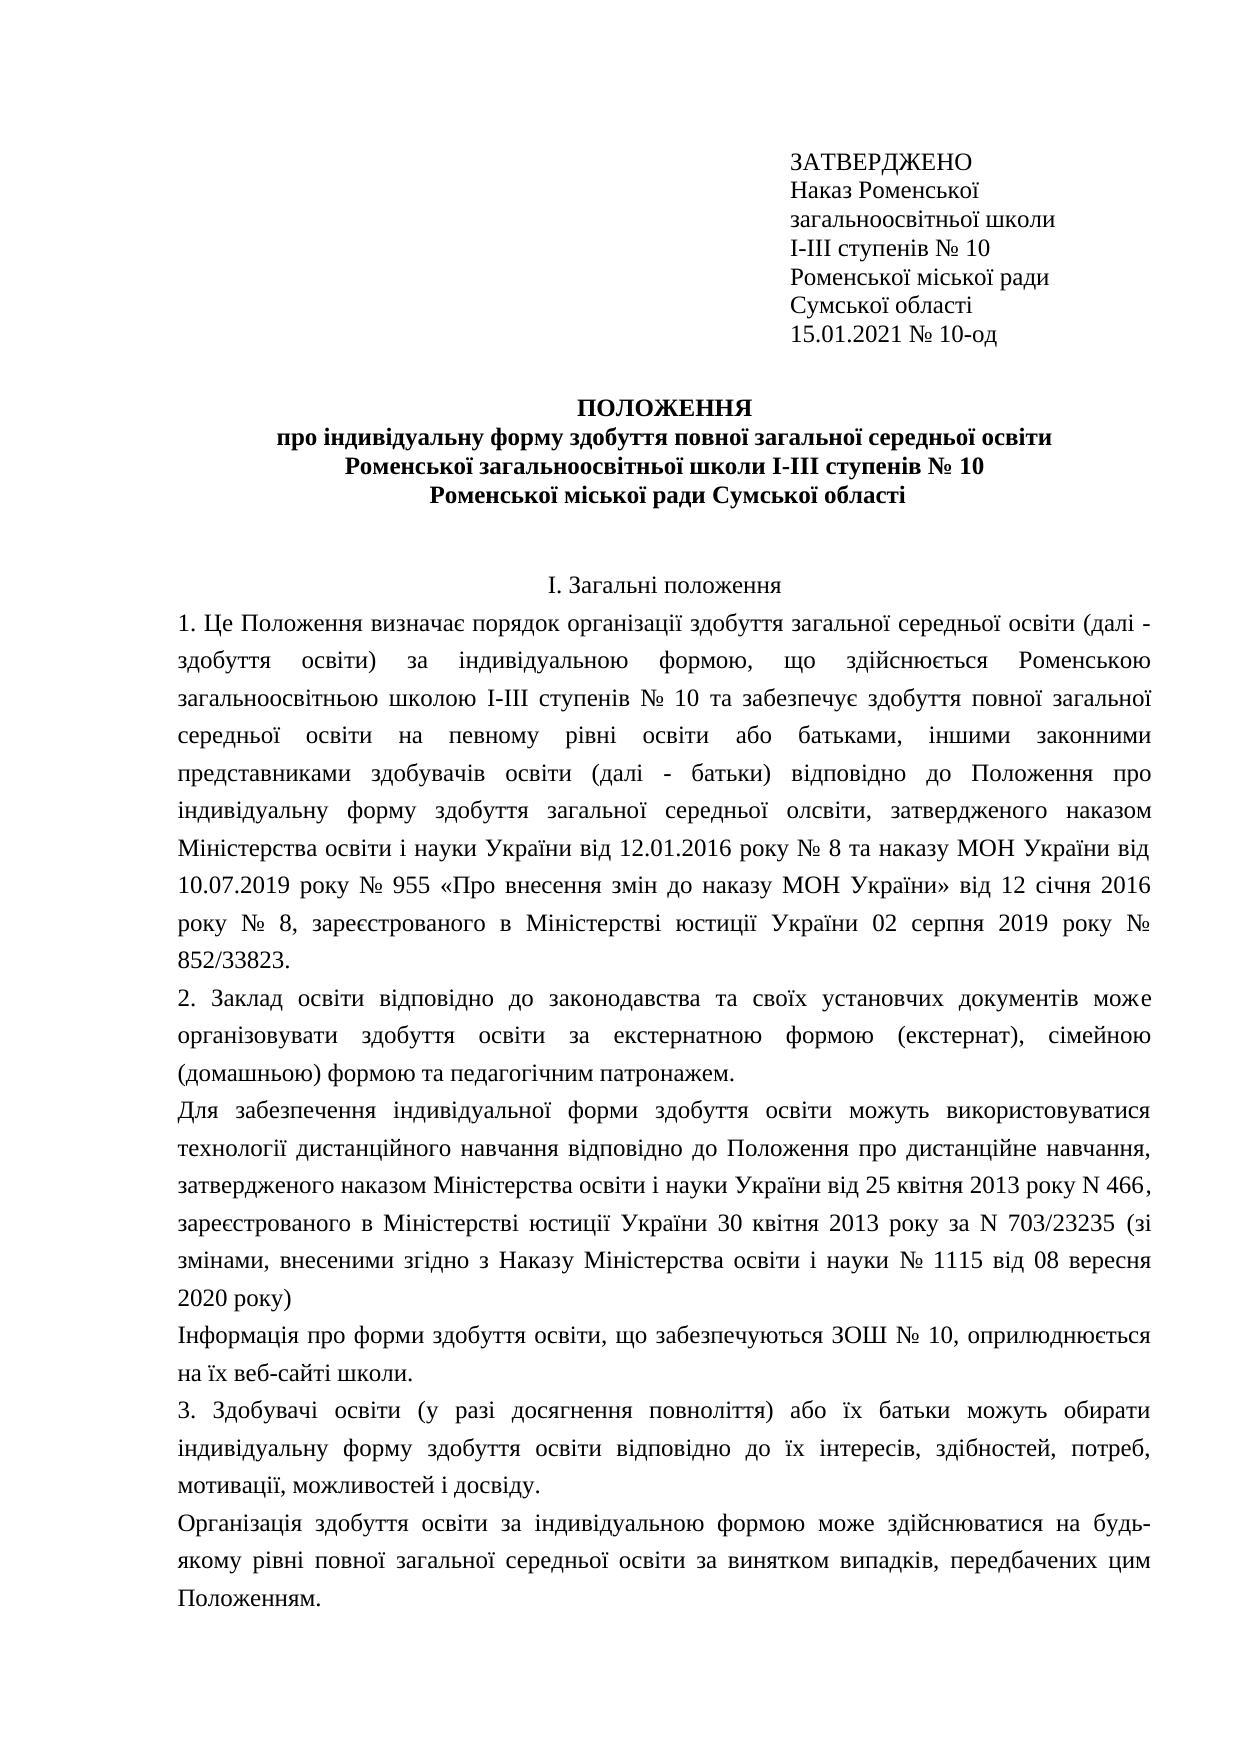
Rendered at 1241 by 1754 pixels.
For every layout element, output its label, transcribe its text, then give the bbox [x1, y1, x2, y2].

subtitle І-ІІІ ступенів № 10 [177, 233, 1152, 262]
text Роменської загальноосвітньої школи І-ІІІ ступенів № 10 [177, 451, 1152, 480]
text 3. Здобувачі освіти (у разі досягнення повноліття) або їх батьки можуть обирати індивідуальну форму здобуття освіти відповідно до їх інтересів, здібностей, потреб, мотивації, можливостей і досвіду. [177, 1387, 1152, 1499]
text ПОЛОЖЕННЯ про індивідуальну форму здобуття повної загальної середньої освіти [177, 393, 1152, 451]
subtitle I. Загальні положення [177, 554, 1152, 599]
text Роменської міської ради Сумської області [177, 480, 1152, 508]
subtitle Роменської міської ради [177, 262, 1152, 291]
subtitle загальноосвітньої школи [177, 204, 1152, 233]
subtitle 15.01.2021 № 10-од [177, 319, 1152, 348]
subtitle Наказ Роменської [177, 176, 1152, 204]
subtitle Сумської області [177, 291, 1152, 319]
text Організація здобуття освіти за індивідуальною формою може здійснюватися на будь-якому рівні повної загальної середньої освіти за винятком випадків, передбачених цим Положенням. [177, 1499, 1152, 1612]
text Інформація про форми здобуття освіти, що забезпечуються ЗОШ № 10, оприлюднюється на їх веб-сайті школи. [177, 1312, 1152, 1387]
subtitle ЗАТВЕРДЖЕНО [177, 147, 1152, 176]
text Для забезпечення індивідуальної форми здобуття освіти можуть використовуватися технології дистанційного навчання відповідно до Положення про дистанційне навчання, затвердженого наказом Міністерства освіти і науки України від 25 квітня 2013 року N 466, зареєстрованого в Міністерстві юстиції України 30 квітня 2013 року за N 703/23235 (зі змінами, внесеними згідно з Наказу Міністерства освіти і науки № 1115 від 08 вересня 2020 року) [177, 1087, 1152, 1312]
text 1. Це Положення визначає порядок організації здобуття загальної середньої освіти (далі - здобуття освіти) за індивідуальною формою, що здійснюється Роменською загальноосвітньою школою І-ІІІ ступенів № 10 та забезпечує здобуття повної загальної середньої освіти на певному рівні освіти або батьками, іншими законними представниками здобувачів освіти (далі - батьки) відповідно до Положення про індивідуальну форму здобуття загальної середньої олсвіти, затвердженого наказом Міністерства освіти і науки України від 12.01.2016 року № 8 та наказу МОН України від 10.07.2019 року № 955 «Про внесення змін до наказу МОН України» від 12 січня 2016 року № 8, зареєстрованого в Міністерстві юстиції України 02 серпня 2019 року № 852/33823. [177, 599, 1152, 974]
text 2. Заклад освіти відповідно до законодавства та своїх установчих документів може організовувати здобуття освіти за екстернатною формою (екстернат), сімейною (домашньою) формою та педагогічним патронажем. [177, 974, 1152, 1087]
